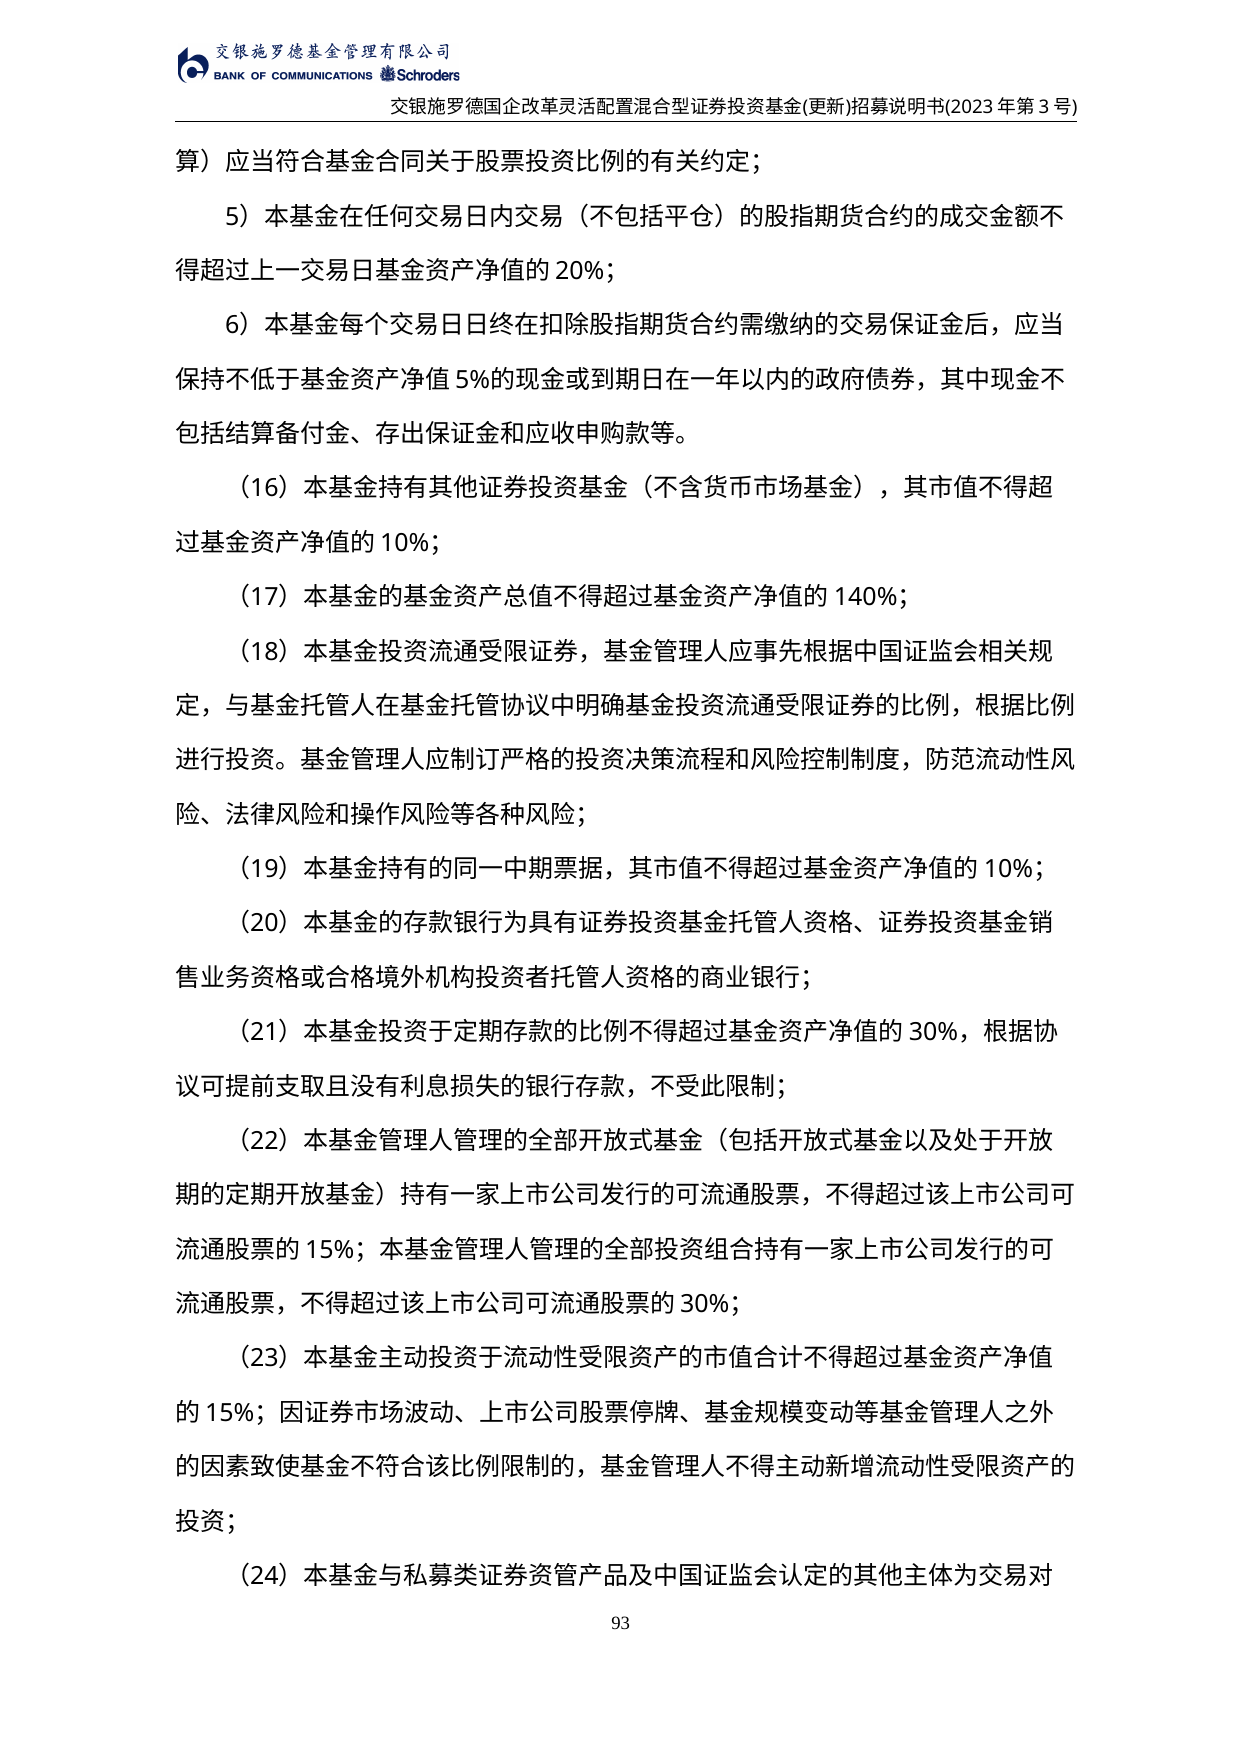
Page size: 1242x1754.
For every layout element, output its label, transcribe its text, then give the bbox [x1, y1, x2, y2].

text （21）本基金投资于定期存款的比例不得超过基金资产净值的30%，根据协议可提前支取且没有利息损失的银行存款，不受此限制； [175, 1012, 1077, 1102]
text （22）本基金管理人管理的全部开放式基金（包括开放式基金以及处于开放期的定期开放基金）持有一家上市公司发行的可流通股票，不得超过该上市公司可流通股票的15%；本基金管理人管理的全部投资组合持有一家上市公司发行的可流通股票，不得超过该上市公司可流通股票的30%； [175, 1120, 1077, 1320]
text 6）本基金每个交易日日终在扣除股指期货合约需缴纳的交易保证金后，应当保持不低于基金资产净值5%的现金或到期日在一年以内的政府债券，其中现金不包括结算备付金、存出保证金和应收申购款等。 [175, 305, 1077, 450]
picture [178, 43, 460, 83]
text （20）本基金的存款银行为具有证券投资基金托管人资格、证券投资基金销售业务资格或合格境外机构投资者托管人资格的商业银行； [175, 903, 1077, 993]
text （23）本基金主动投资于流动性受限资产的市值合计不得超过基金资产净值的15%；因证券市场波动、上市公司股票停牌、基金规模变动等基金管理人之外的因素致使基金不符合该比例限制的，基金管理人不得主动新增流动性受限资产的投资； [175, 1338, 1077, 1537]
text 5）本基金在任何交易日内交易（不包括平仓）的股指期货合约的成交金额不得超过上一交易日基金资产净值的20%； [175, 196, 1077, 287]
text （16）本基金持有其他证券投资基金（不含货币市场基金），其市值不得超过基金资产净值的10%； [175, 468, 1077, 558]
text （19）本基金持有的同一中期票据，其市值不得超过基金资产净值的10%； [175, 848, 1077, 885]
text （17）本基金的基金资产总值不得超过基金资产净值的140%； [175, 577, 1077, 613]
text （18）本基金投资流通受限证券，基金管理人应事先根据中国证监会相关规定，与基金托管人在基金托管协议中明确基金投资流通受限证券的比例，根据比例进行投资。基金管理人应制订严格的投资决策流程和风险控制制度，防范流动性风险、法律风险和操作风险等各种风险； [175, 631, 1077, 830]
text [175, 1555, 1077, 1592]
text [175, 142, 1077, 178]
